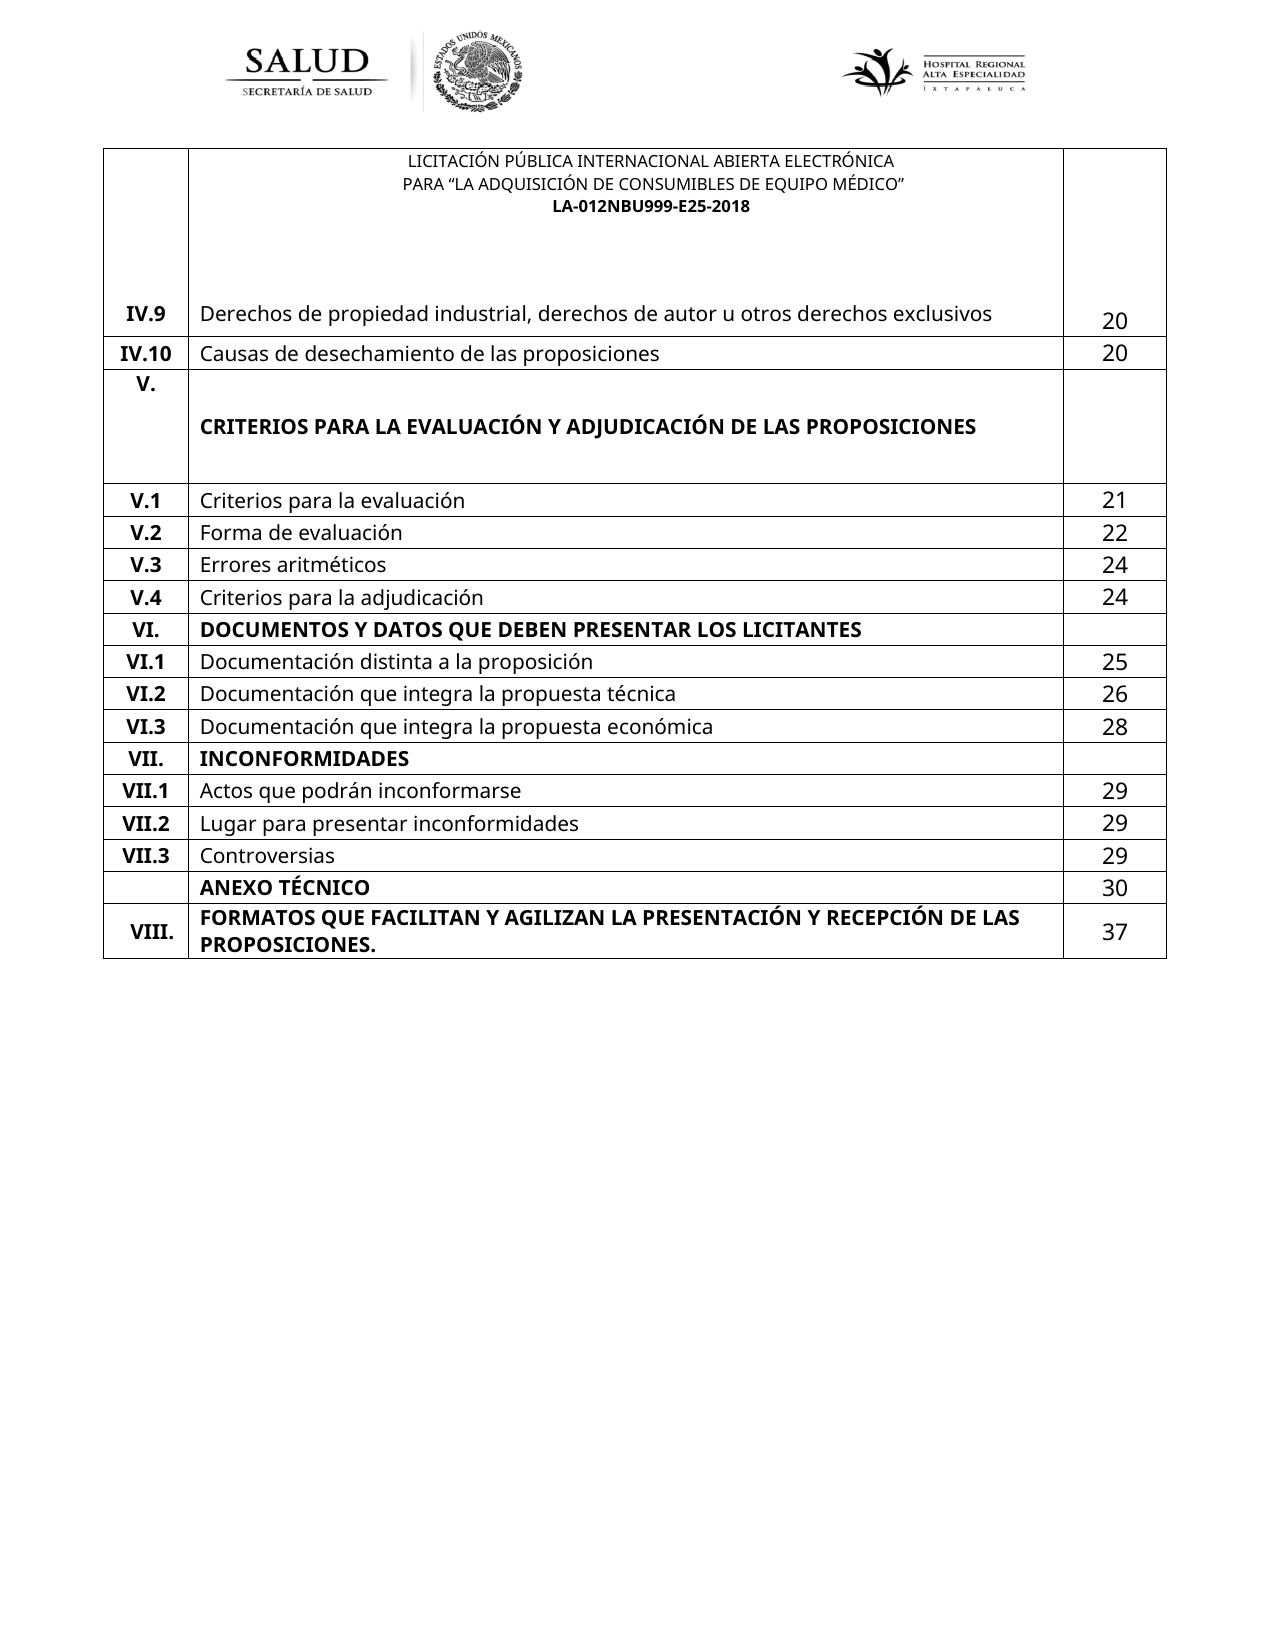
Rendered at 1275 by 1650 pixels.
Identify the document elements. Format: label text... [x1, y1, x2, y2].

table_cell 25 [1064, 646, 1166, 677]
table_cell 29 [1064, 840, 1166, 871]
table_cell Documentación distinta a la proposición [189, 646, 1063, 677]
table_cell V.2 [104, 517, 188, 548]
table_cell [104, 872, 188, 903]
table_cell [1064, 370, 1166, 483]
table_cell Lugar para presentar inconformidades [189, 807, 1063, 838]
table_cell VII.1 [104, 775, 188, 806]
table_cell 22 [1064, 517, 1166, 548]
table_cell Criterios para la evaluación [189, 484, 1063, 516]
table_cell IV.9 [104, 149, 188, 336]
table_cell VII.3 [104, 840, 188, 871]
table_cell ANEXO TÉCNICO [189, 872, 1063, 903]
table_cell 29 [1064, 807, 1166, 838]
table_cell V.4 [104, 581, 188, 612]
table_cell Forma de evaluación [189, 517, 1063, 548]
table_cell VII. [104, 743, 188, 774]
table_cell Causas de desechamiento de las proposiciones [189, 337, 1063, 368]
table_cell 37 [1064, 904, 1166, 958]
table_cell 20 [1064, 337, 1166, 368]
table_cell VIII. [104, 904, 188, 958]
table_cell VI.2 [104, 678, 188, 709]
table_cell IV.10 [104, 337, 188, 368]
table_cell VI.3 [104, 710, 188, 742]
table_cell 28 [1064, 710, 1166, 742]
table_cell 20 [1064, 149, 1166, 336]
table_cell FORMATOS QUE FACILITAN Y AGILIZAN LA PRESENTACIÓN Y RECEPCIÓN DE LAS PROPOSICIONES. [189, 904, 1063, 958]
table_cell VII.2 [104, 807, 188, 838]
table_cell V. [104, 370, 188, 483]
table_cell 21 [1064, 484, 1166, 516]
table_cell 24 [1064, 549, 1166, 580]
table_cell CRITERIOS PARA LA EVALUACIÓN Y ADJUDICACIÓN DE LAS PROPOSICIONES [189, 370, 1063, 483]
table_cell [1064, 614, 1166, 645]
table_cell [1064, 743, 1166, 774]
table_cell Errores aritméticos [189, 549, 1063, 580]
table_cell Criterios para la adjudicación [189, 581, 1063, 612]
table_cell Documentación que integra la propuesta técnica [189, 678, 1063, 709]
table_cell INCONFORMIDADES [189, 743, 1063, 774]
table_cell 26 [1064, 678, 1166, 709]
table_cell Derechos de propiedad industrial, derechos de autor u otros derechos exclusivos [189, 149, 1063, 336]
table_cell Controversias [189, 840, 1063, 871]
table_cell DOCUMENTOS Y DATOS QUE DEBEN PRESENTAR LOS LICITANTES [189, 614, 1063, 645]
table_cell VI.1 [104, 646, 188, 677]
table_cell VI. [104, 614, 188, 645]
table_cell 29 [1064, 775, 1166, 806]
table_cell 30 [1064, 872, 1166, 903]
table_cell 24 [1064, 581, 1166, 612]
table_cell Actos que podrán inconformarse [189, 775, 1063, 806]
table_cell V.3 [104, 549, 188, 580]
table_cell V.1 [104, 484, 188, 516]
table_cell Documentación que integra la propuesta económica [189, 710, 1063, 742]
